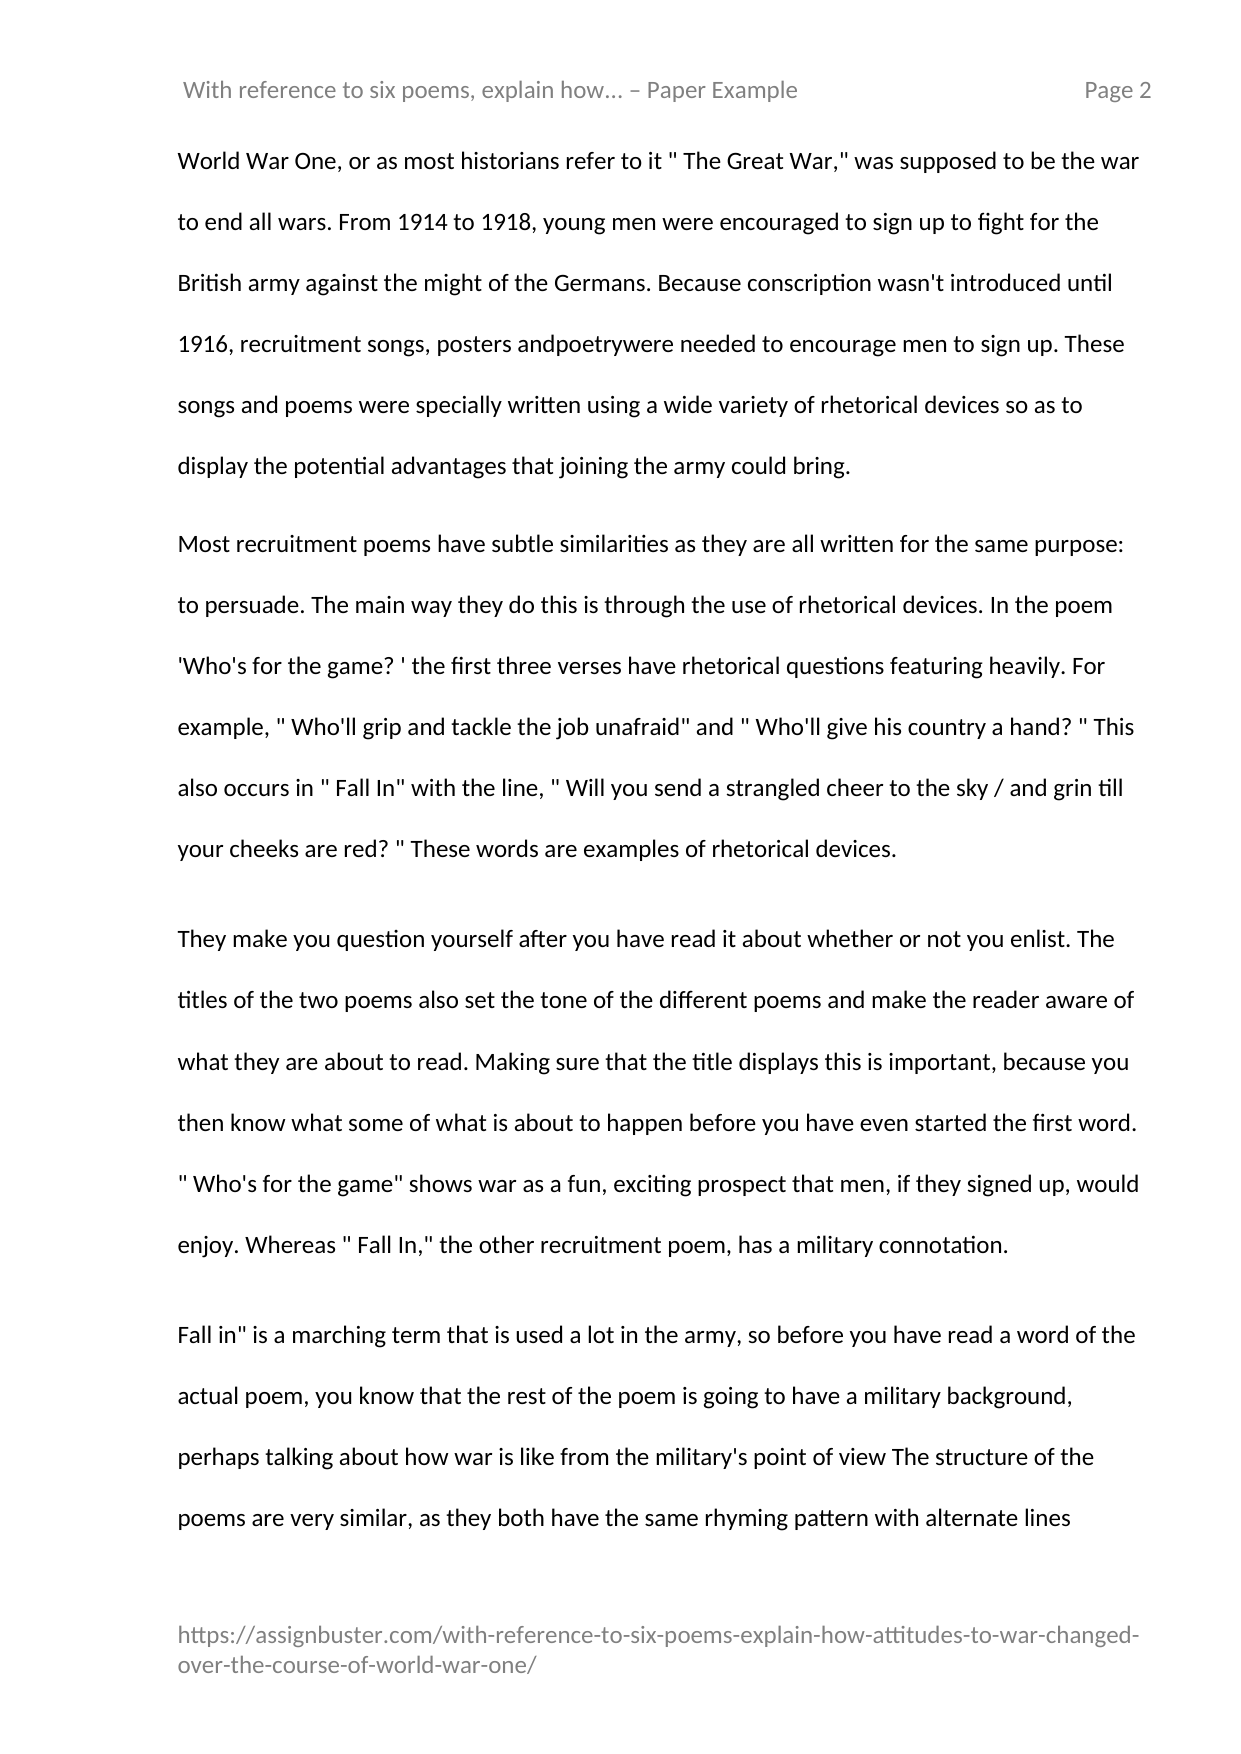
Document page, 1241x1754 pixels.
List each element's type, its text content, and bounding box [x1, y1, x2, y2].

text They make you question yourself after you have read it about whether or not you enlist. The titles of the two poems also set the tone of the different poems and make the reader aware of what they are about to read. Making sure that the title displays this is important, because you then know what some of what is about to happen before you have even started the first word. " Who's for the game" shows war as a fun, exciting prospect that men, if they signed up, would enjoy. Whereas " Fall In," the other recruitment poem, has a military connotation. [177, 924, 1152, 1259]
text Most recruitment poems have subtle similarities as they are all written for the same purpose: to persuade. The main way they do this is through the use of rhetorical devices. In the poem 'Who's for the game? ' the first three verses have rhetorical questions featuring heavily. For example, " Who'll grip and tackle the job unafraid" and " Who'll give his country a hand? " This also occurs in " Fall In" with the line, " Will you send a strangled cheer to the sky / and grin till your cheeks are red? " These words are examples of rhetorical devices. [177, 528, 1152, 864]
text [177, 1319, 1152, 1533]
text World War One, or as most historians refer to it " The Great War," was supposed to be the war to end all wars. From 1914 to 1918, young men were encouraged to sign up to fight for the British army against the might of the Germans. Because conscription wasn't introduced until 1916, recruitment songs, posters andpoetrywere needed to encourage men to sign up. These songs and poems were specially written using a wide variety of rhetorical devices so as to display the potential advantages that joining the army could bring. [177, 145, 1152, 481]
